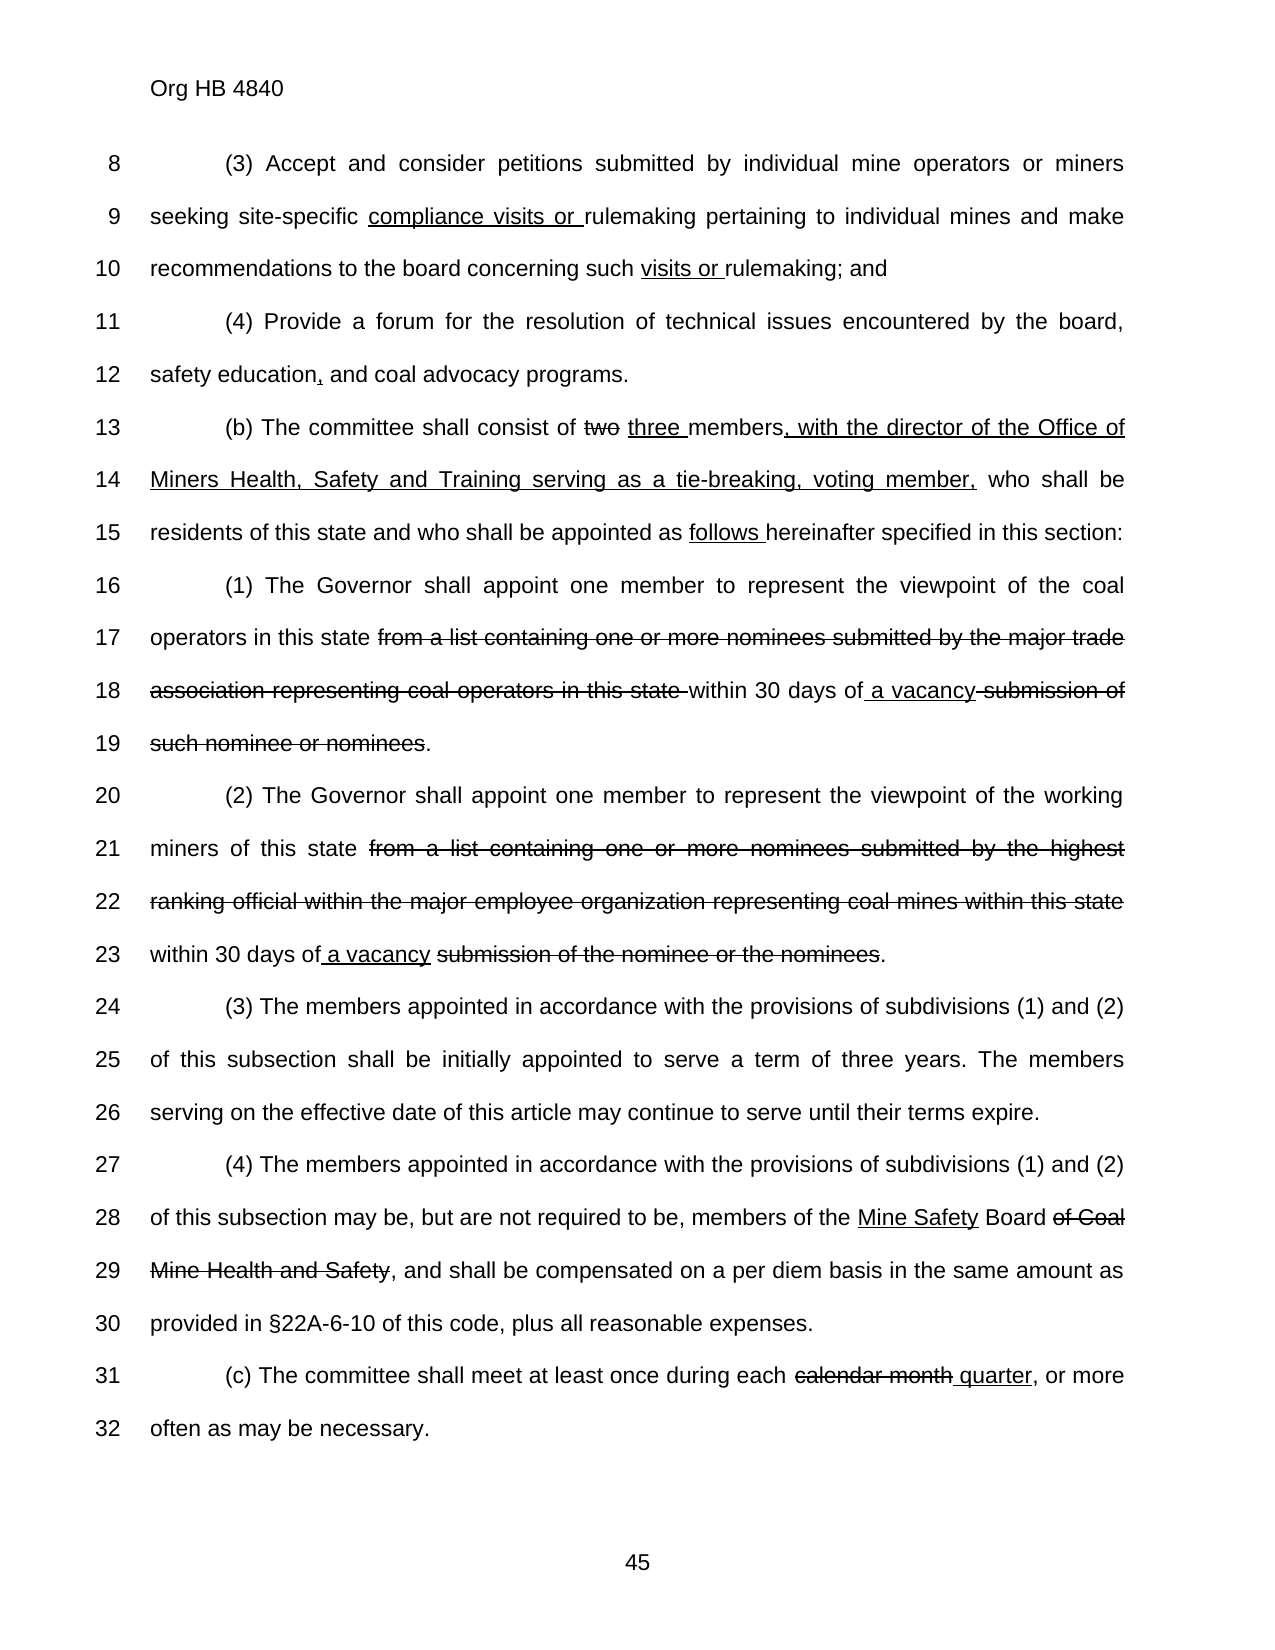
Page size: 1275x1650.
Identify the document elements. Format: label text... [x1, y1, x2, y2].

text (4) The members appointed in accordance with the provisions of subdivisions (1) and (2) of this subsection may be, but are not required to be, members of the Mine Safety Board of Coal Mine Health and Safety, and shall be compensated on a per diem basis in the same amount as provided in §22A-6-10 of this code, plus all reasonable expenses. [150, 1151, 1125, 1336]
text (2) The Governor shall appoint one member to represent the viewpoint of the working miners of this state from a list containing one or more nominees submitted by the highest ranking official within the major employee organization representing coal mines within this state within 30 days of a vacancy submission of the nominee or the nominees. [150, 782, 1125, 967]
text (1) The Governor shall appoint one member to represent the viewpoint of the coal operators in this state from a list containing one or more nominees submitted by the major trade association representing coal operators in this state within 30 days of a vacancy submission of such nominee or nominees. [150, 572, 1125, 756]
text (b) The committee shall consist of two three members, with the director of the Office of Miners Health, Safety and Training serving as a tie-breaking, voting member, who shall be residents of this state and who shall be appointed as follows hereinafter specified in this section: [150, 413, 1125, 545]
text (4) Provide a forum for the resolution of technical issues encountered by the board, safety education, and coal advocacy programs. [150, 308, 1125, 387]
text (3) Accept and consider petitions submitted by individual mine operators or miners seeking site-specific compliance visits or rulemaking pertaining to individual mines and make recommendations to the board concerning such visits or rulemaking; and [150, 150, 1125, 282]
text (c) The committee shall meet at least once during each calendar month quarter, or more often as may be necessary. [150, 1362, 1125, 1441]
text (3) The members appointed in accordance with the provisions of subdivisions (1) and (2) of this subsection shall be initially appointed to serve a term of three years. The members serving on the effective date of this article may continue to serve until their terms expire. [150, 993, 1125, 1125]
